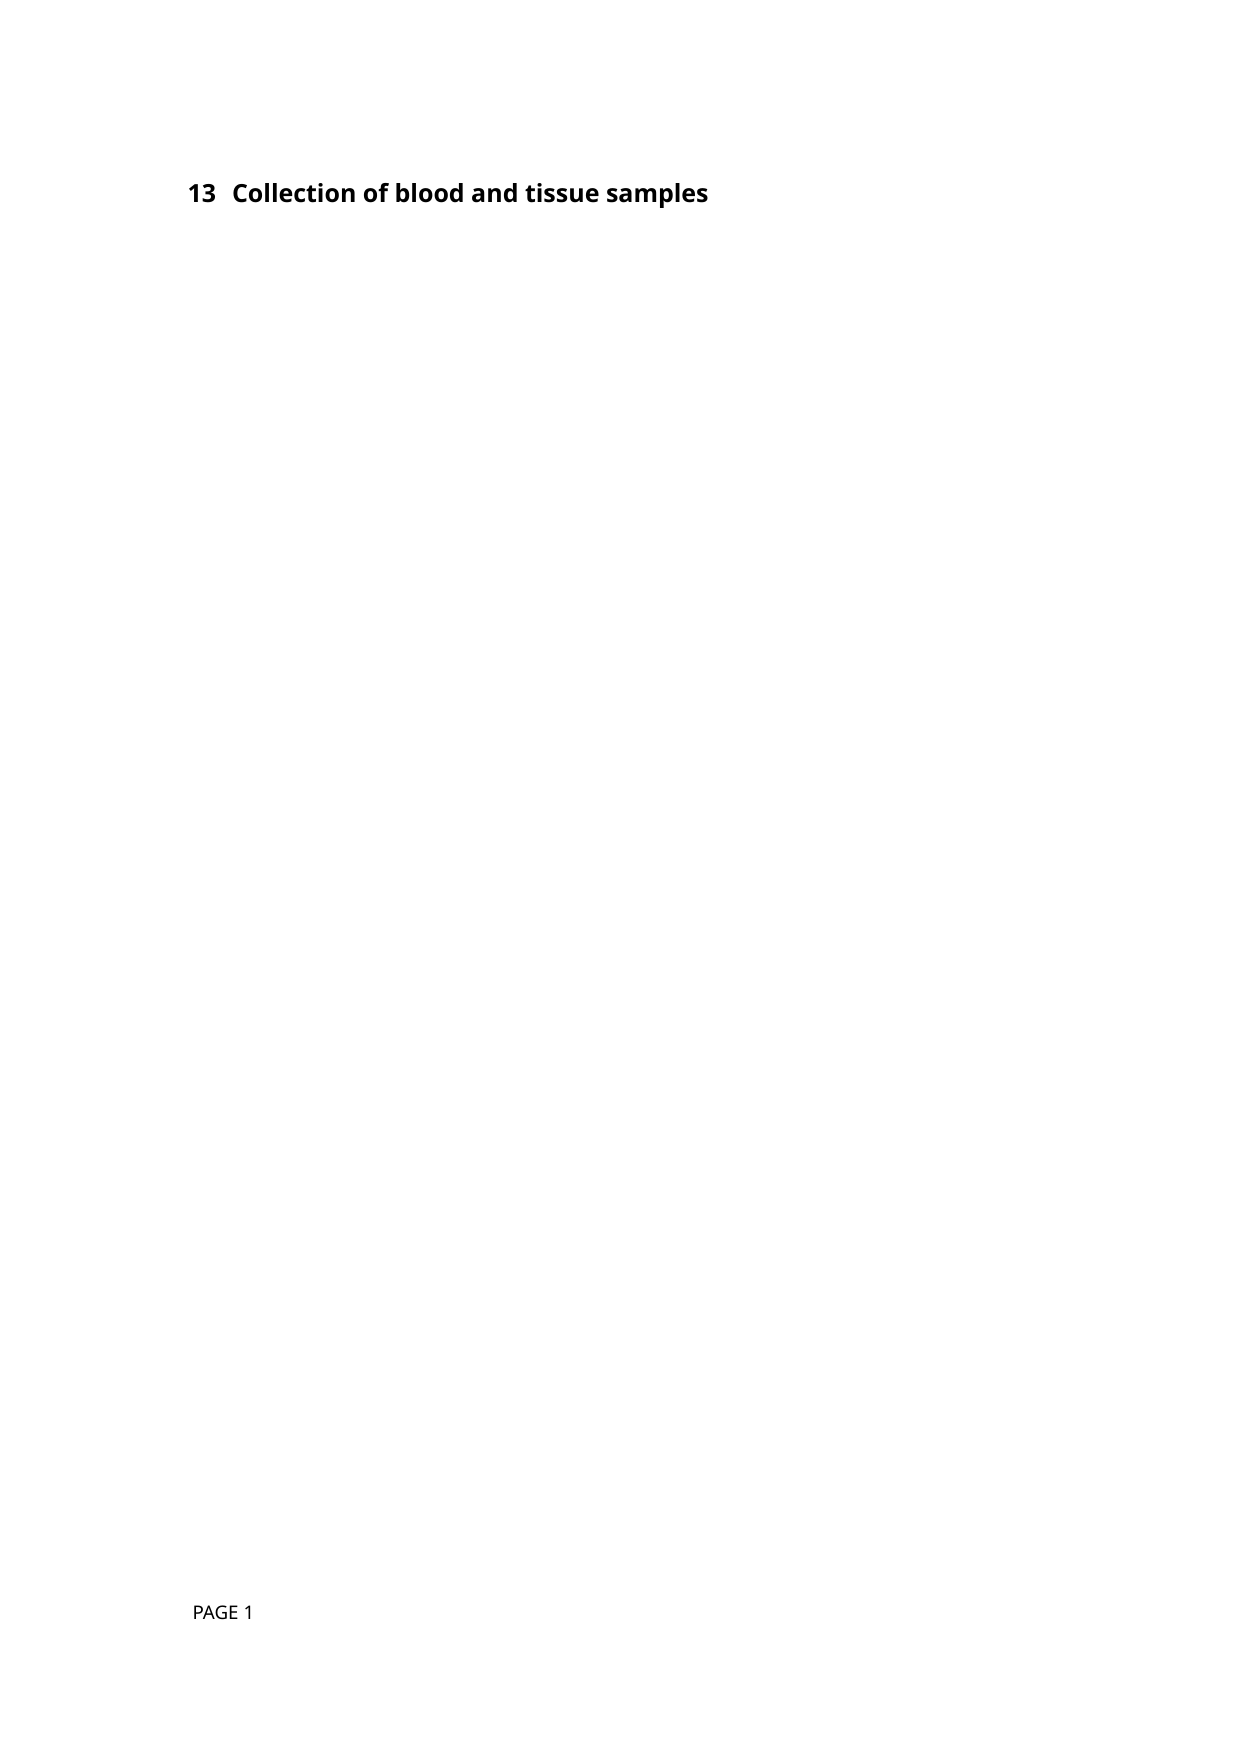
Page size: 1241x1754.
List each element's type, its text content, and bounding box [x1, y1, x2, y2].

list Collection of blood and tissue samples [187, 160, 1053, 225]
